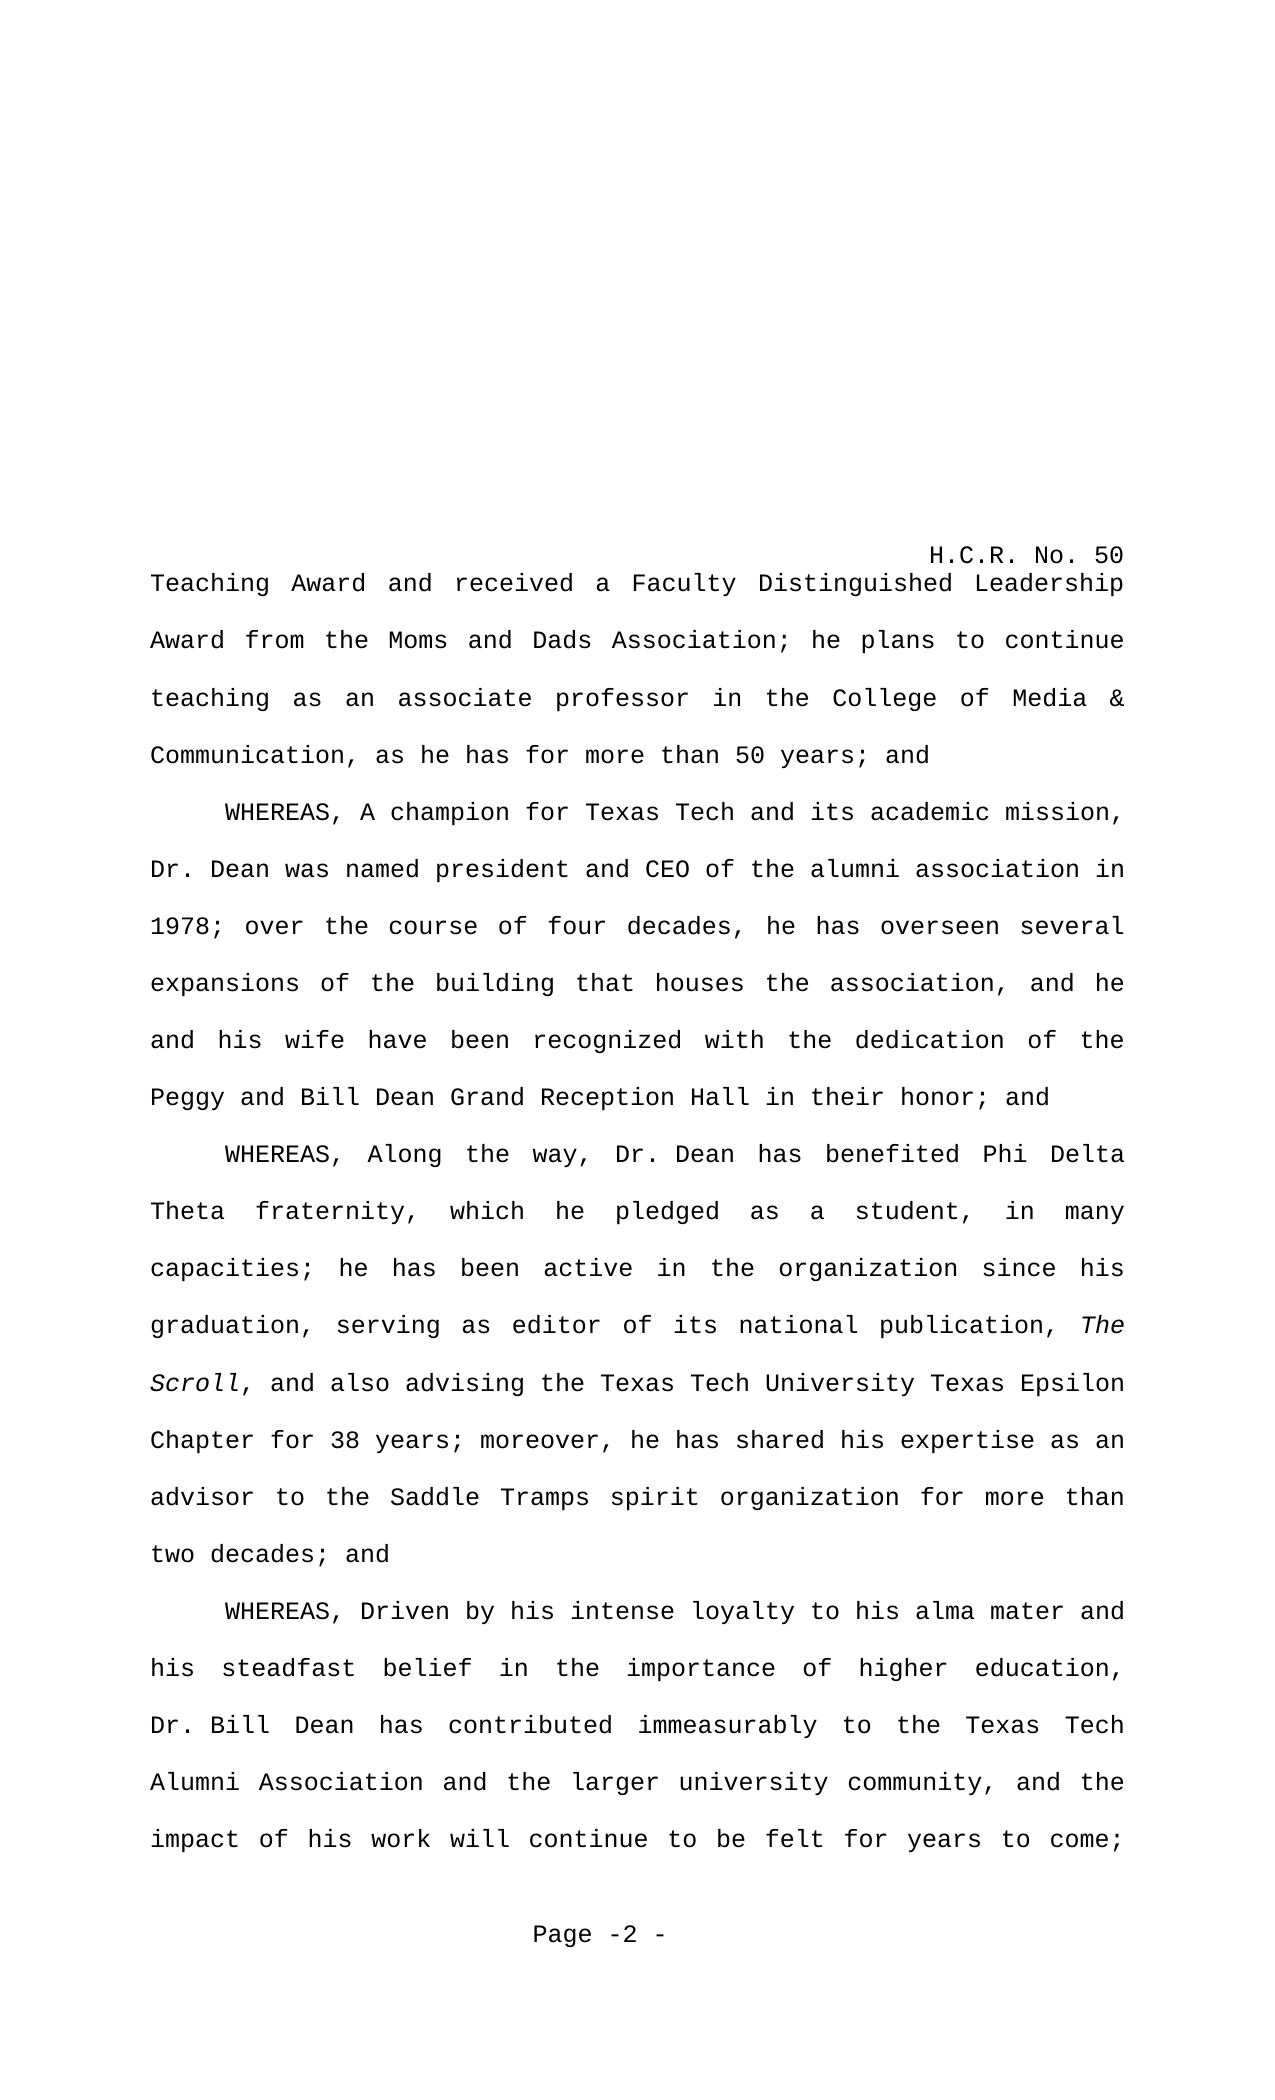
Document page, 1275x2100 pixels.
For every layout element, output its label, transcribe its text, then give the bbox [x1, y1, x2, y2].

text WHEREAS, Along the way, Dr. Dean has benefited Phi Delta Theta fraternity, which he pledged as a student, in many capacities; he has been active in the organization since his graduation, serving as editor of its national publication, The Scroll, and also advising the Texas Tech University Texas Epsilon Chapter for 38 years; moreover, he has shared his expertise as an advisor to the Saddle Tramps spirit organization for more than two decades; and [150, 1142, 1125, 1570]
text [150, 1598, 1125, 1855]
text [150, 571, 1125, 771]
text WHEREAS, A champion for Texas Tech and its academic mission, Dr. Dean was named president and CEO of the alumni association in 1978; over the course of four decades, he has overseen several expansions of the building that houses the association, and he and his wife have been recognized with the dedication of the Peggy and Bill Dean Grand Reception Hall in their honor; and [150, 799, 1125, 1113]
